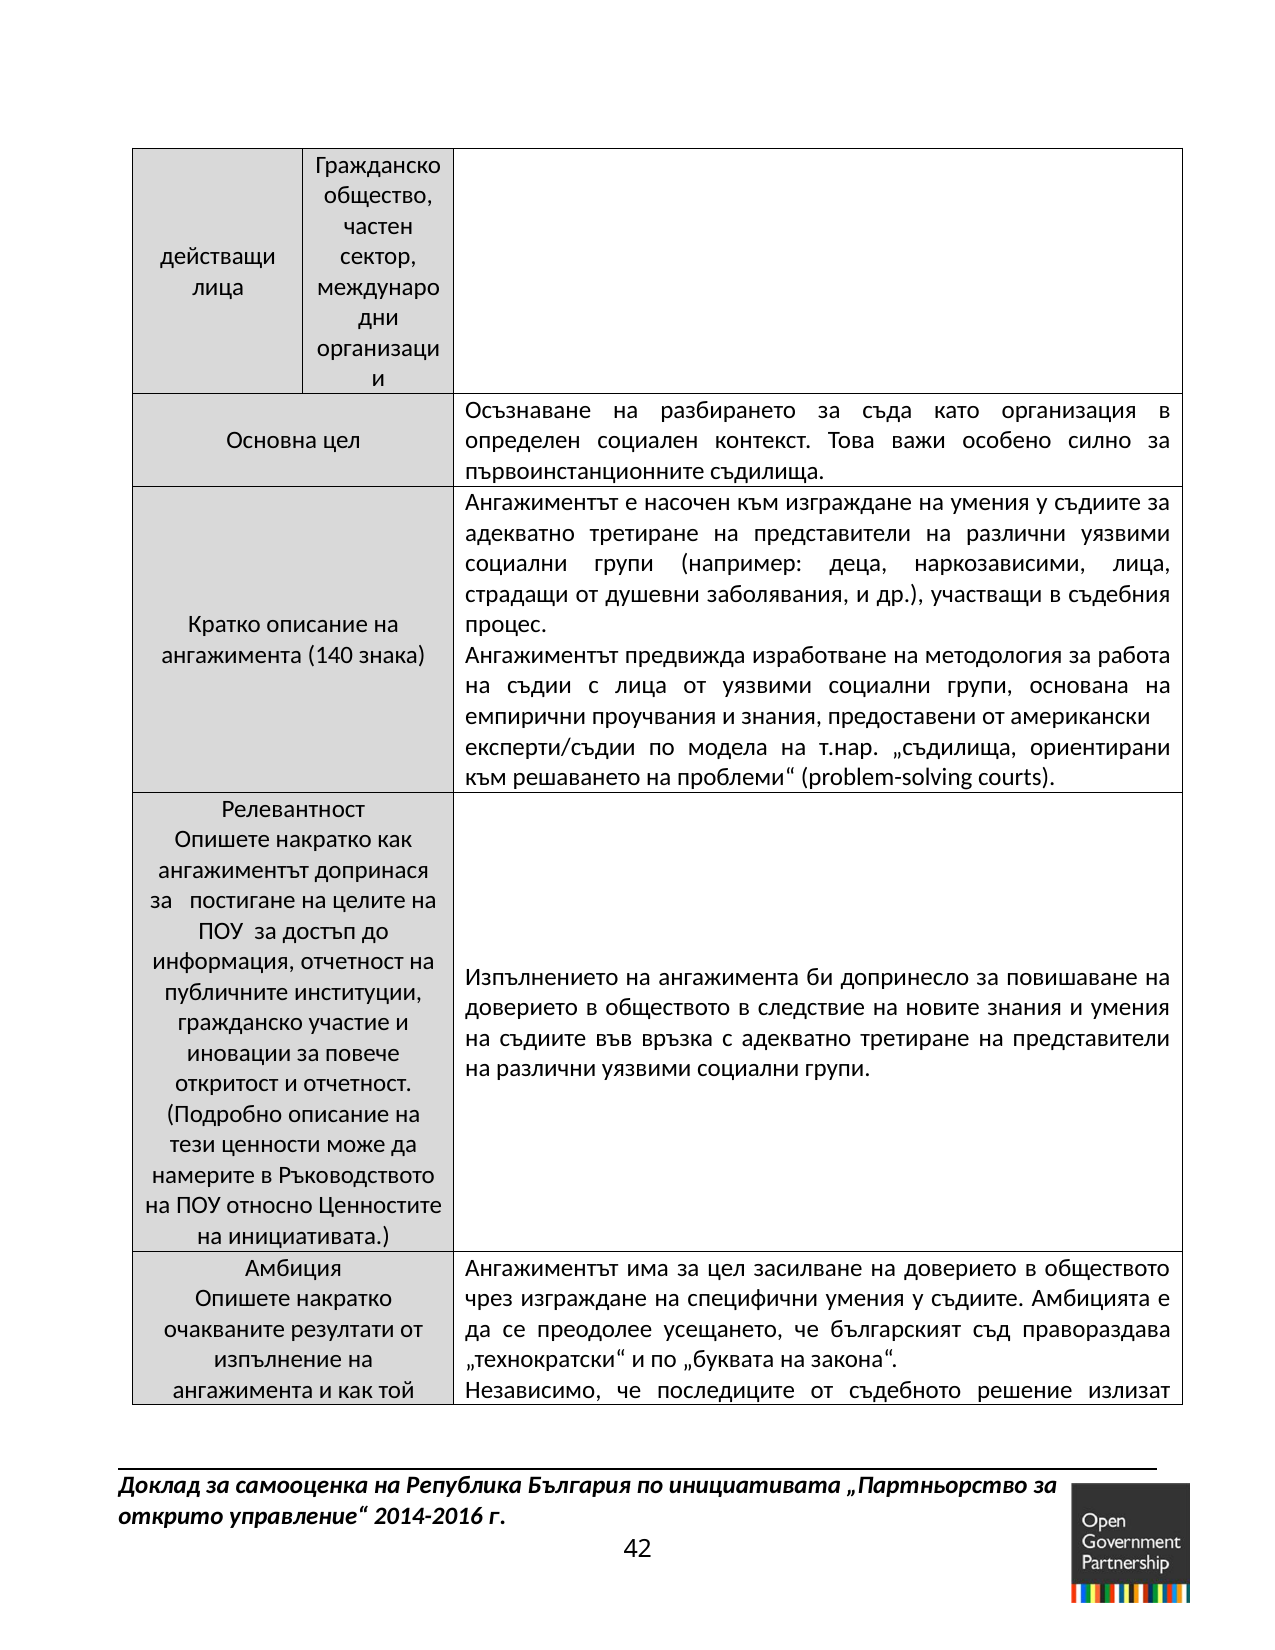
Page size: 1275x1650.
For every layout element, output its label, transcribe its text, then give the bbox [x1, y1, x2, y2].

table_cell Основна цел [133, 394, 453, 486]
table_cell Други включени действащи лица [133, 149, 302, 393]
table_cell Кратко описание на ангажимента (140 знака) [133, 487, 453, 792]
table_cell [454, 149, 1182, 393]
table_cell Изпълнението на ангажимента би допринесло за повишаване на доверието в обществото в следствие на новите знания и умения на съдиите във връзка с адекватно третиране на представители на различни уязвими социални групи. [454, 793, 1182, 1251]
table_cell Осъзнаване на разбирането за съда като организация в определен социален контекст. Това важи особено силно за първоинстанционните съдилища. [454, 394, 1182, 486]
table_cell Гражданско общество, частен сектор, международни организации [303, 149, 453, 393]
table_cell Ангажиментът е насочен към изграждане на умения у съдиите за адекватно третиране на представители на различни уязвими социални групи (например: деца, наркозависими, лица, страдащи от душевни заболявания, и др.), участващи в съдебния процес. Ангажиментът предвижда изработване на методология за работа на съдии с лица от уязвими социални групи, основана на емпирични проучвания и знания, предоставени от американски експерти/съдии по модела на т.нар. „съдилища, ориентирани към решаването на проблеми“ (problem-solving courts). [454, 487, 1182, 792]
picture [1071, 1483, 1190, 1603]
table_cell Релевантност Опишете накратко как ангажиментът допринася за постигане на целите на ПОУ за достъп до информация, отчетност на публичните институции, гражданско участие и иновации за повече откритост и отчетност. (Подробно описание на тези ценности може да намерите в Ръководството на ПОУ относно Ценностите на инициативата.) [133, 793, 453, 1251]
